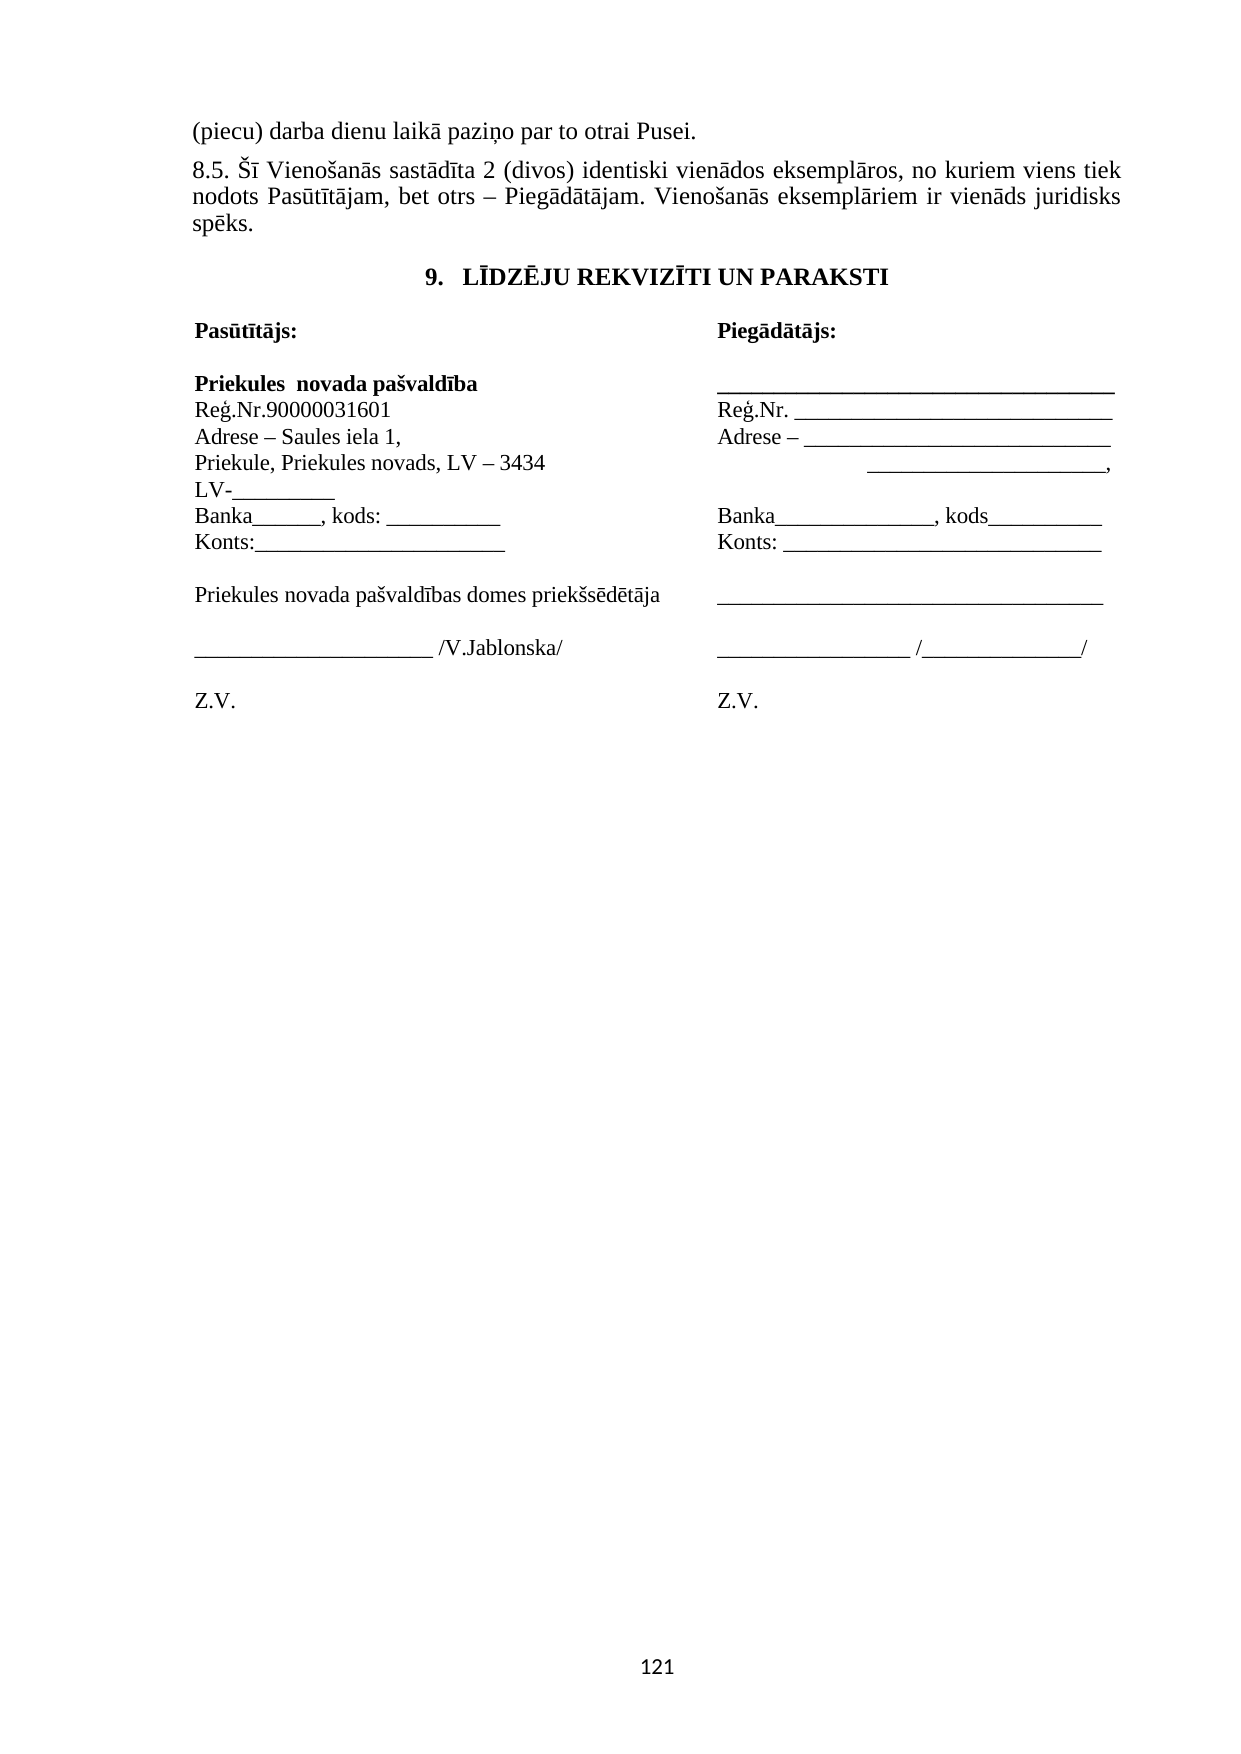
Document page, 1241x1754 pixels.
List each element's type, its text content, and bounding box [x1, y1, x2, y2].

text Banka______, kods: __________ Banka______________, kods__________ [194, 502, 1122, 528]
text Pasūtītājs: Piegādātājs: [194, 318, 1122, 344]
text Priekules novada pašvaldības domes priekšsēdētāja __________________________________ [194, 581, 1122, 607]
text Z.V. Z.V. [194, 687, 1122, 713]
text Priekules novada pašvaldība ___________________________________ [194, 370, 1122, 397]
text Adrese – Saules iela 1, Adrese – ___________________________ [194, 423, 1122, 449]
text _____________________ /V.Jablonska/ _________________ /______________/ [194, 634, 1122, 660]
list LĪDZĒJU REKVIZĪTI UN PARAKSTI [192, 262, 1122, 291]
text Priekule, Priekules novads, LV – 3434 _____________________, LV-_________ [194, 449, 1122, 502]
text Reģ.Nr.90000031601 Reģ.Nr. ____________________________ [194, 397, 1122, 423]
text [192, 118, 1122, 144]
text Konts:______________________ Konts: ____________________________ [194, 528, 1122, 555]
text 8.5. Šī Vienošanās sastādīta 2 (divos) identiski vienādos eksemplāros, no kuriem viens tiek nodots Pasūtītājam, bet otrs – Piegādātājam. Vienošanās eksemplāriem ir vienāds juridisks spēks. [192, 157, 1122, 236]
